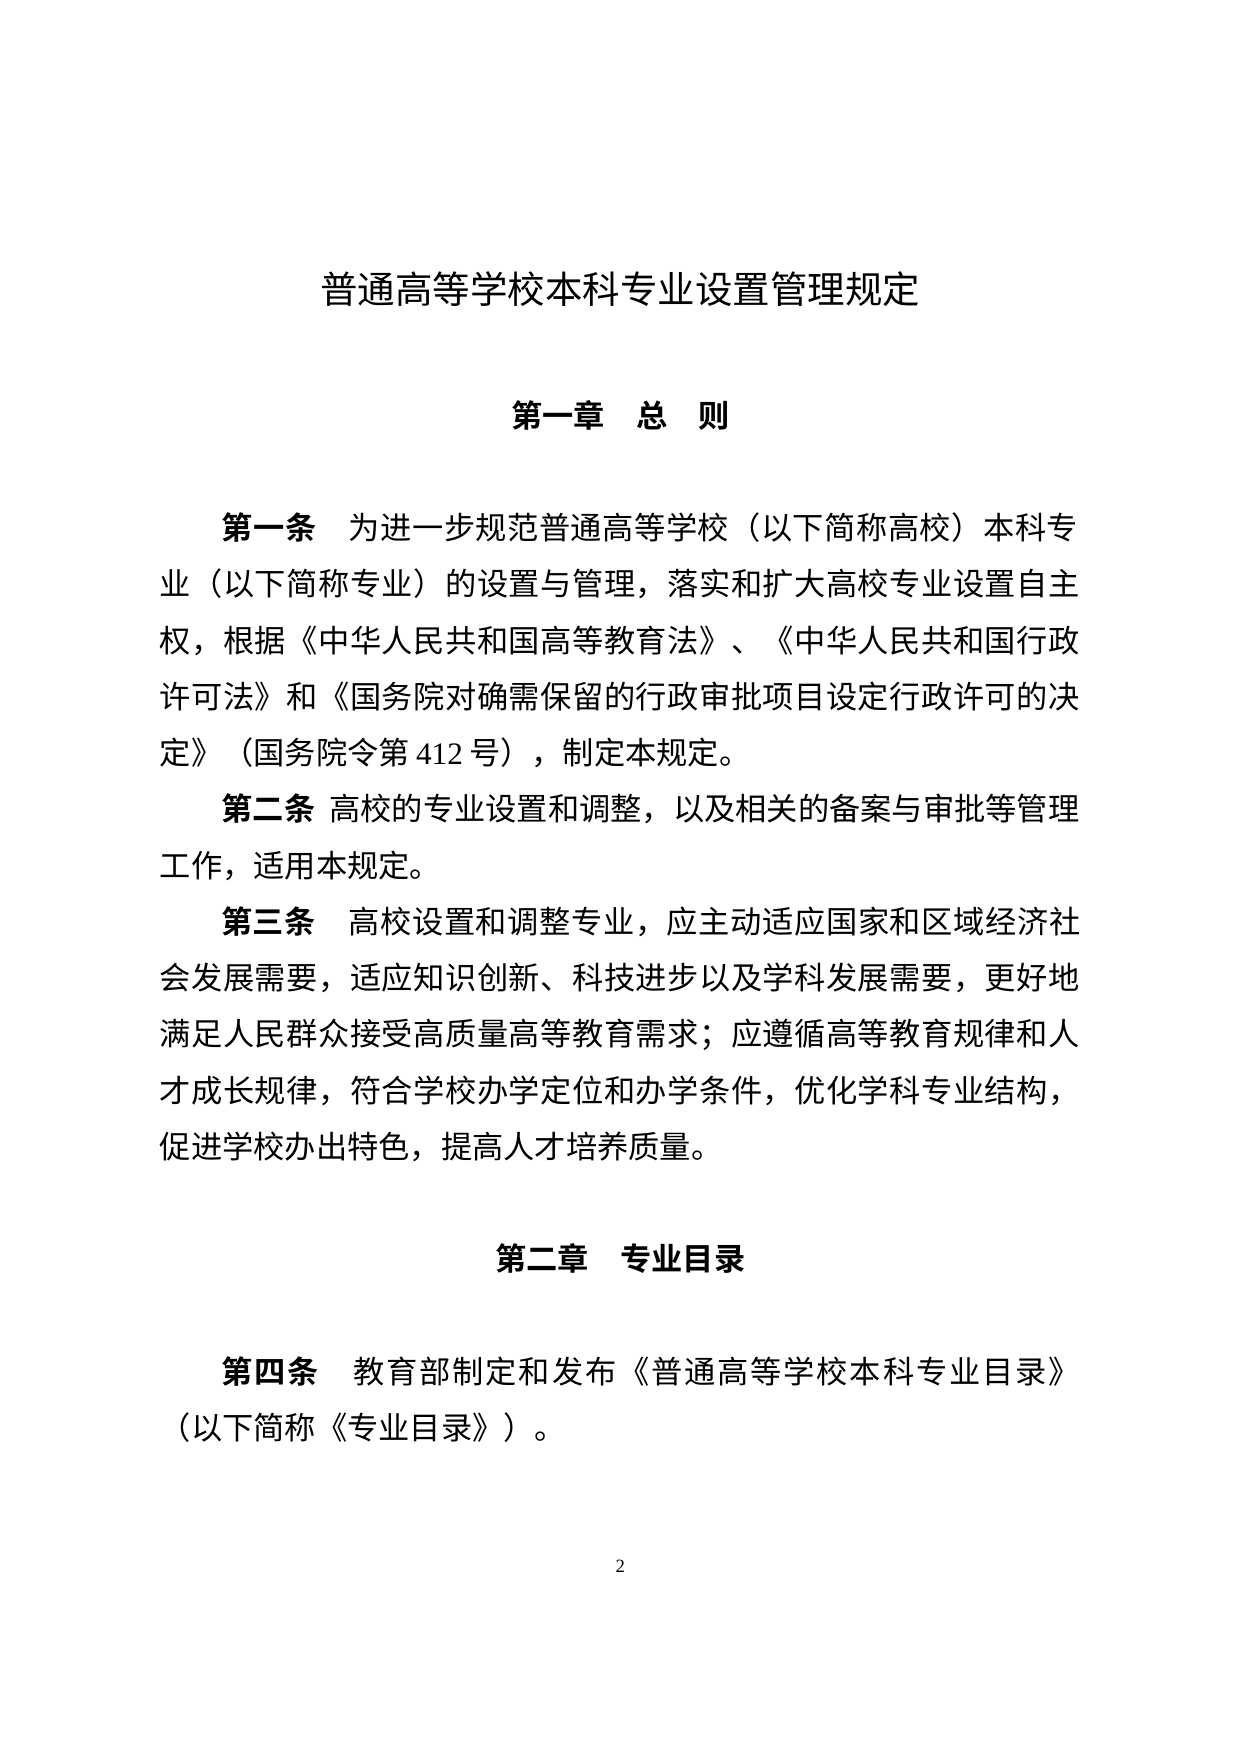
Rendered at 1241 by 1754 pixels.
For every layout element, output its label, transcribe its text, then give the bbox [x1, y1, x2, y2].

text 第三条 高校设置和调整专业，应主动适应国家和区域经济社会发展需要，适应知识创新、科技进步以及学科发展需要，更好地满足人民群众接受高质量高等教育需求；应遵循高等教育规律和人才成长规律，符合学校办学定位和办学条件，优化学科专业结构，促进学校办出特色，提高人才培养质量。 [159, 888, 1081, 1169]
text 第二章 专业目录 [159, 1226, 1081, 1282]
text 第二条 高校的专业设置和调整，以及相关的备案与审批等管理工作，适用本规定。 [159, 776, 1081, 888]
text 第一条 为进一步规范普通高等学校（以下简称高校）本科专业（以下简称专业）的设置与管理，落实和扩大高校专业设置自主权，根据《中华人民共和国高等教育法》、《中华人民共和国行政许可法》和《国务院对确需保留的行政审批项目设定行政许可的决定》（国务院令第412号），制定本规定。 [159, 494, 1081, 776]
text 第四条 教育部制定和发布《普通高等学校本科专业目录》（以下简称《专业目录》）。 [159, 1338, 1081, 1451]
text 普通高等学校本科专业设置管理规定 [159, 254, 1081, 319]
text 第一章 总 则 [159, 382, 1081, 438]
